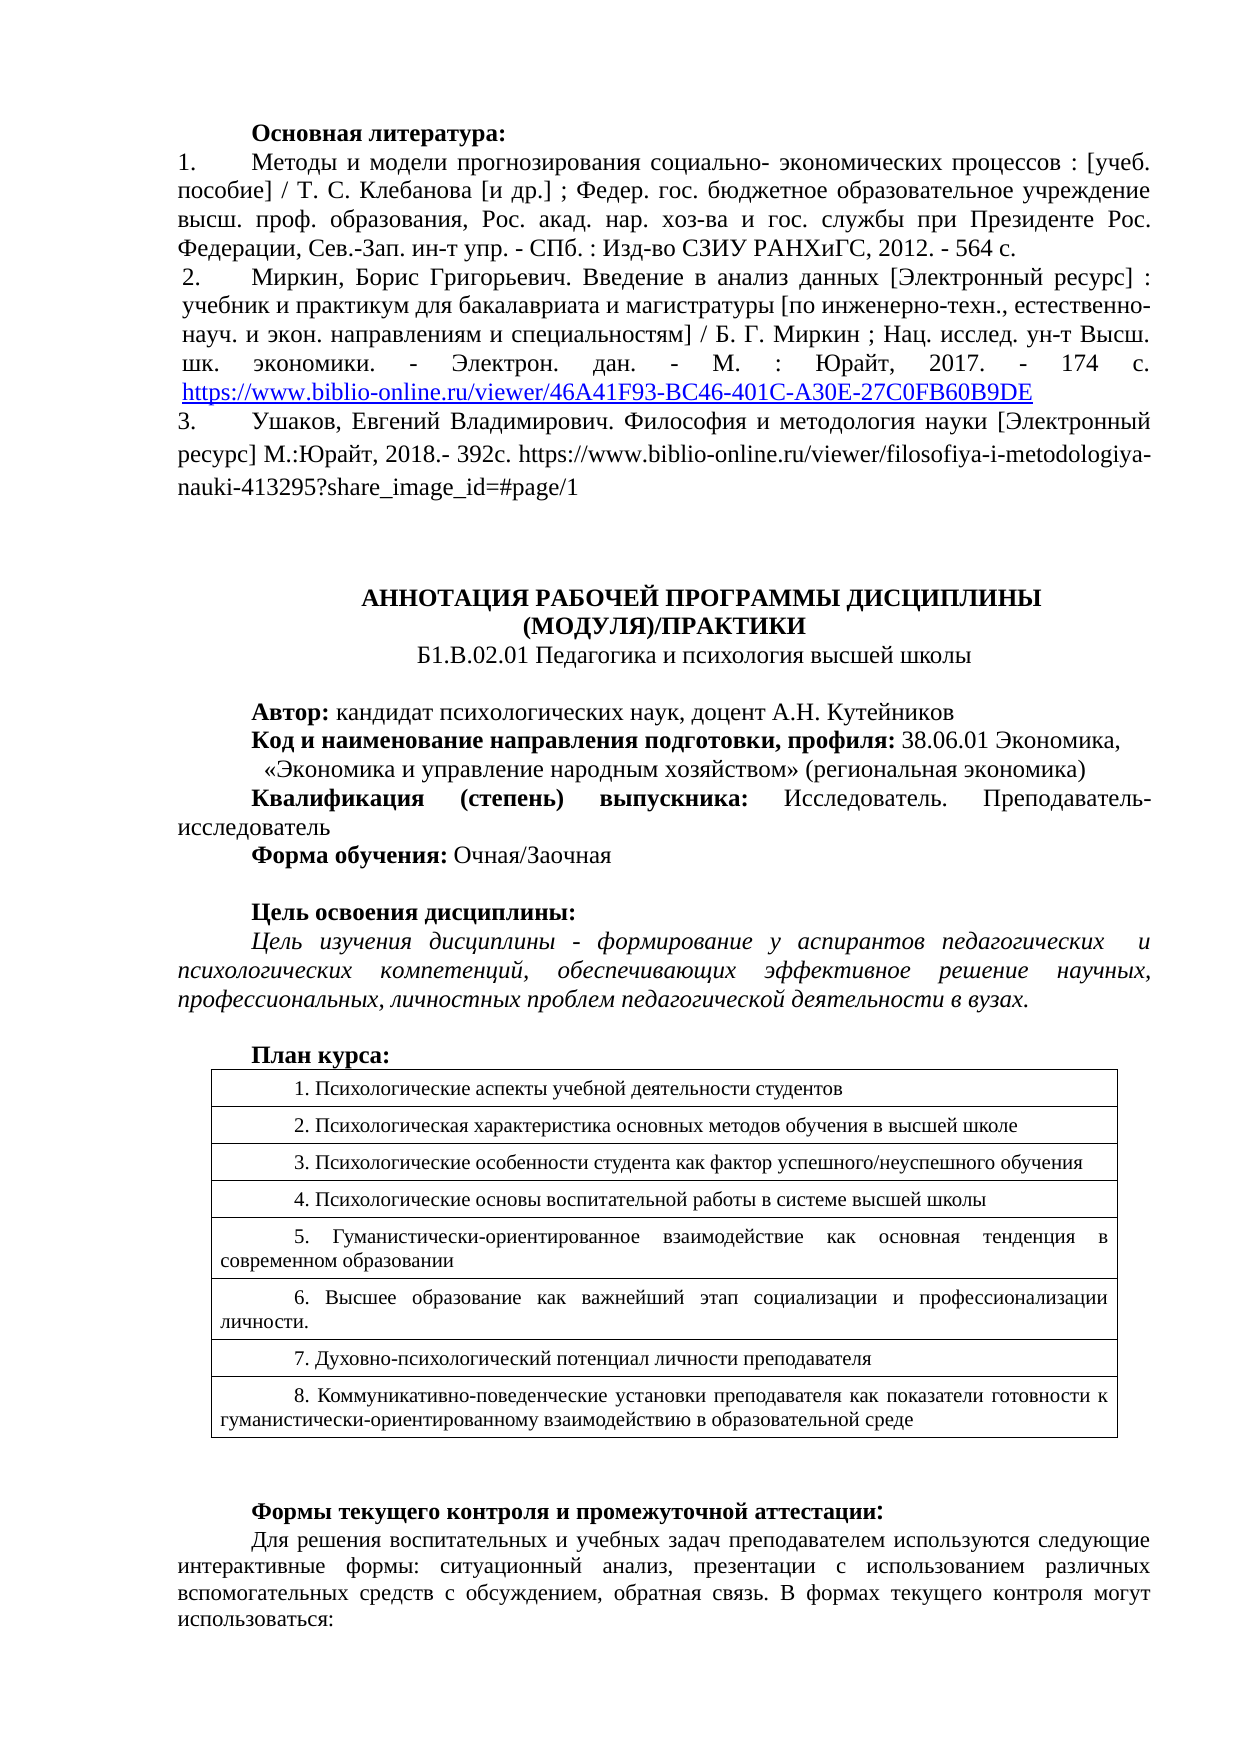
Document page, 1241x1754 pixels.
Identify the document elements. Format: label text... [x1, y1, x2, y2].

table_cell 3. Психологические особенности студента как фактор успешного/неуспешного обучения [212, 1144, 1117, 1180]
list Миркин, Борис Григорьевич. Введение в анализ данных [Электронный ресурс] : учебник и практикум для бакалавриата и магистратуры [по инженерно-техн., естественно- науч. и экон. направлениям и специальностям] / Б. Г. Миркин ; Нац. исслед. ун-т Высш. шк. экономики. - Электрон. дан. - М. : Юрайт, 2017. - 174 c. https://www.biblio-online.ru/viewer/46A41F93-BC46-401C-A30E-27C0FB60B9DE [182, 262, 1152, 406]
text Цель освоения дисциплины: [177, 897, 1152, 926]
text Цель изучения дисциплины - формирование у аспирантов педагогических и психологических компетенций, обеспечивающих эффективное решение научных, профессиональных, личностных проблем педагогической деятельности в вузах. [177, 926, 1152, 1012]
table_cell 8. Коммуникативно-поведенческие установки преподавателя как показатели готовности к гуманистически-ориентированному взаимодействию в образовательной среде [212, 1377, 1117, 1437]
text Код и наименование направления подготовки, профиля: 38.06.01 Экономика, [177, 726, 1152, 754]
table_cell 2. Психологическая характеристика основных методов обучения в высшей школе [212, 1107, 1117, 1143]
table_header 1. Психологические аспекты учебной деятельности студентов [212, 1070, 1117, 1106]
list Методы и модели прогнозирования социально- экономических процессов : [учеб. пособие] / Т. С. Клебанова [и др.] ; Федер. гос. бюджетное образовательное учреждение высш. проф. образования, Рос. акад. нар. хоз-ва и гос. службы при Президенте Рос. Федерации, Сев.-Зап. ин-т упр. - СПб. : Изд-во СЗИУ РАНХиГС, 2012. - 564 c. [177, 147, 1152, 262]
text Б1.В.02.01 Педагогика и психология высшей школы [177, 640, 1152, 669]
table_cell 4. Психологические основы воспитательной работы в системе высшей школы [212, 1181, 1117, 1217]
table_cell 5. Гуманистически-ориентированное взаимодействие как основная тенденция в современном образовании [212, 1218, 1117, 1278]
text АННОТАЦИЯ РАБОЧЕЙ ПРОГРАММЫ ДИСЦИПЛИНЫ (МОДУЛЯ)/ПРАКТИКИ [177, 583, 1152, 640]
list Ушаков, Евгений Владимирович. Философия и методология науки [Электронный ресурс] М.:Юрайт, 2018.- 392с. https://www.biblio-online.ru/viewer/filosofiya-i-metodologiya-nauki-413295?share_image_id=#page/1 [177, 406, 1152, 501]
table_cell 6. Высшее образование как важнейший этап социализации и профессионализации личности. [212, 1279, 1117, 1339]
text План курса: [177, 1040, 1152, 1069]
text Автор: кандидат психологических наук, доцент А.Н. Кутейников [177, 697, 1152, 726]
text Форма обучения: Очная/Заочная [177, 841, 1152, 869]
table_cell 7. Духовно-психологический потенциал личности преподавателя [212, 1340, 1117, 1376]
text Основная литература: [177, 118, 1152, 147]
text Квалификация (степень) выпускника: Исследователь. Преподаватель-исследователь [177, 783, 1152, 841]
text Формы текущего контроля и промежуточной аттестации: [177, 1493, 1152, 1526]
text «Экономика и управление народным хозяйством» (региональная экономика) [177, 754, 1152, 783]
text Для решения воспитательных и учебных задач преподавателем используются следующие интерактивные формы: ситуационный анализ, презентации с использованием различных вспомогательных средств с обсуждением, обратная связь. В формах текущего контроля могут использоваться: [177, 1526, 1152, 1631]
